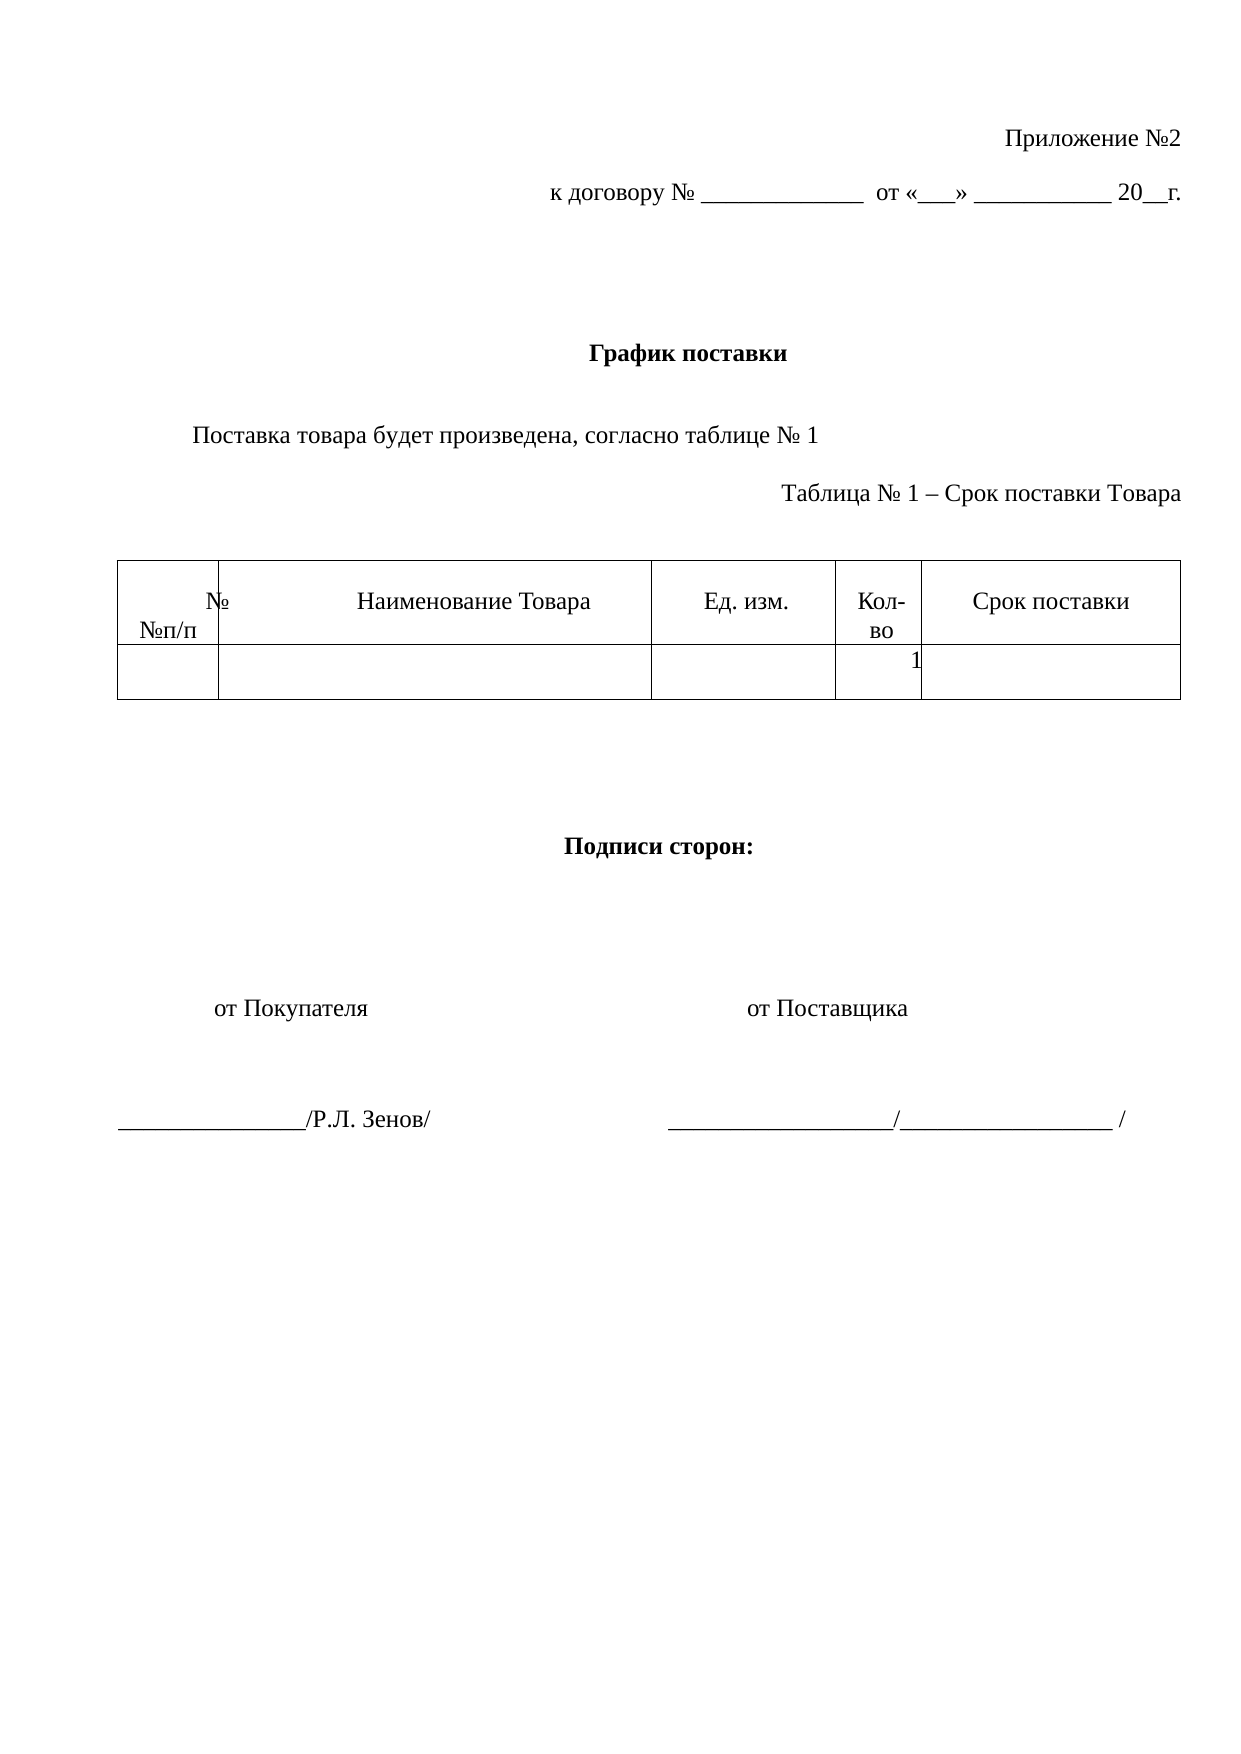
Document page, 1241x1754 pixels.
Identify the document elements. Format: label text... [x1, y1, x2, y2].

table_header Наименование Товара [219, 561, 651, 644]
text Приложение №2 [118, 123, 1181, 152]
text Таблица № 1 – Срок поставки Товара [118, 478, 1181, 507]
table_header Кол-во [836, 561, 921, 644]
table_cell [652, 645, 835, 699]
text от Покупателя от Поставщика [118, 993, 1181, 1021]
text Поставка товара будет произведена, согласно таблице № 1 [118, 420, 1181, 449]
table_header №№п/п [118, 561, 218, 644]
table_cell [118, 645, 218, 699]
text Подписи сторон: [118, 831, 1181, 860]
table_cell 1 [836, 645, 921, 699]
table_cell [922, 645, 1180, 699]
text График поставки [118, 338, 1181, 367]
text _______________/Р.Л. Зенов/ __________________/_________________ / [118, 1104, 1181, 1133]
text к договору № _____________ от «___» ___________ 20__г. [118, 177, 1181, 205]
table_header Ед. изм. [652, 561, 835, 644]
table_cell [219, 645, 651, 699]
table_header Срок поставки [922, 561, 1180, 644]
